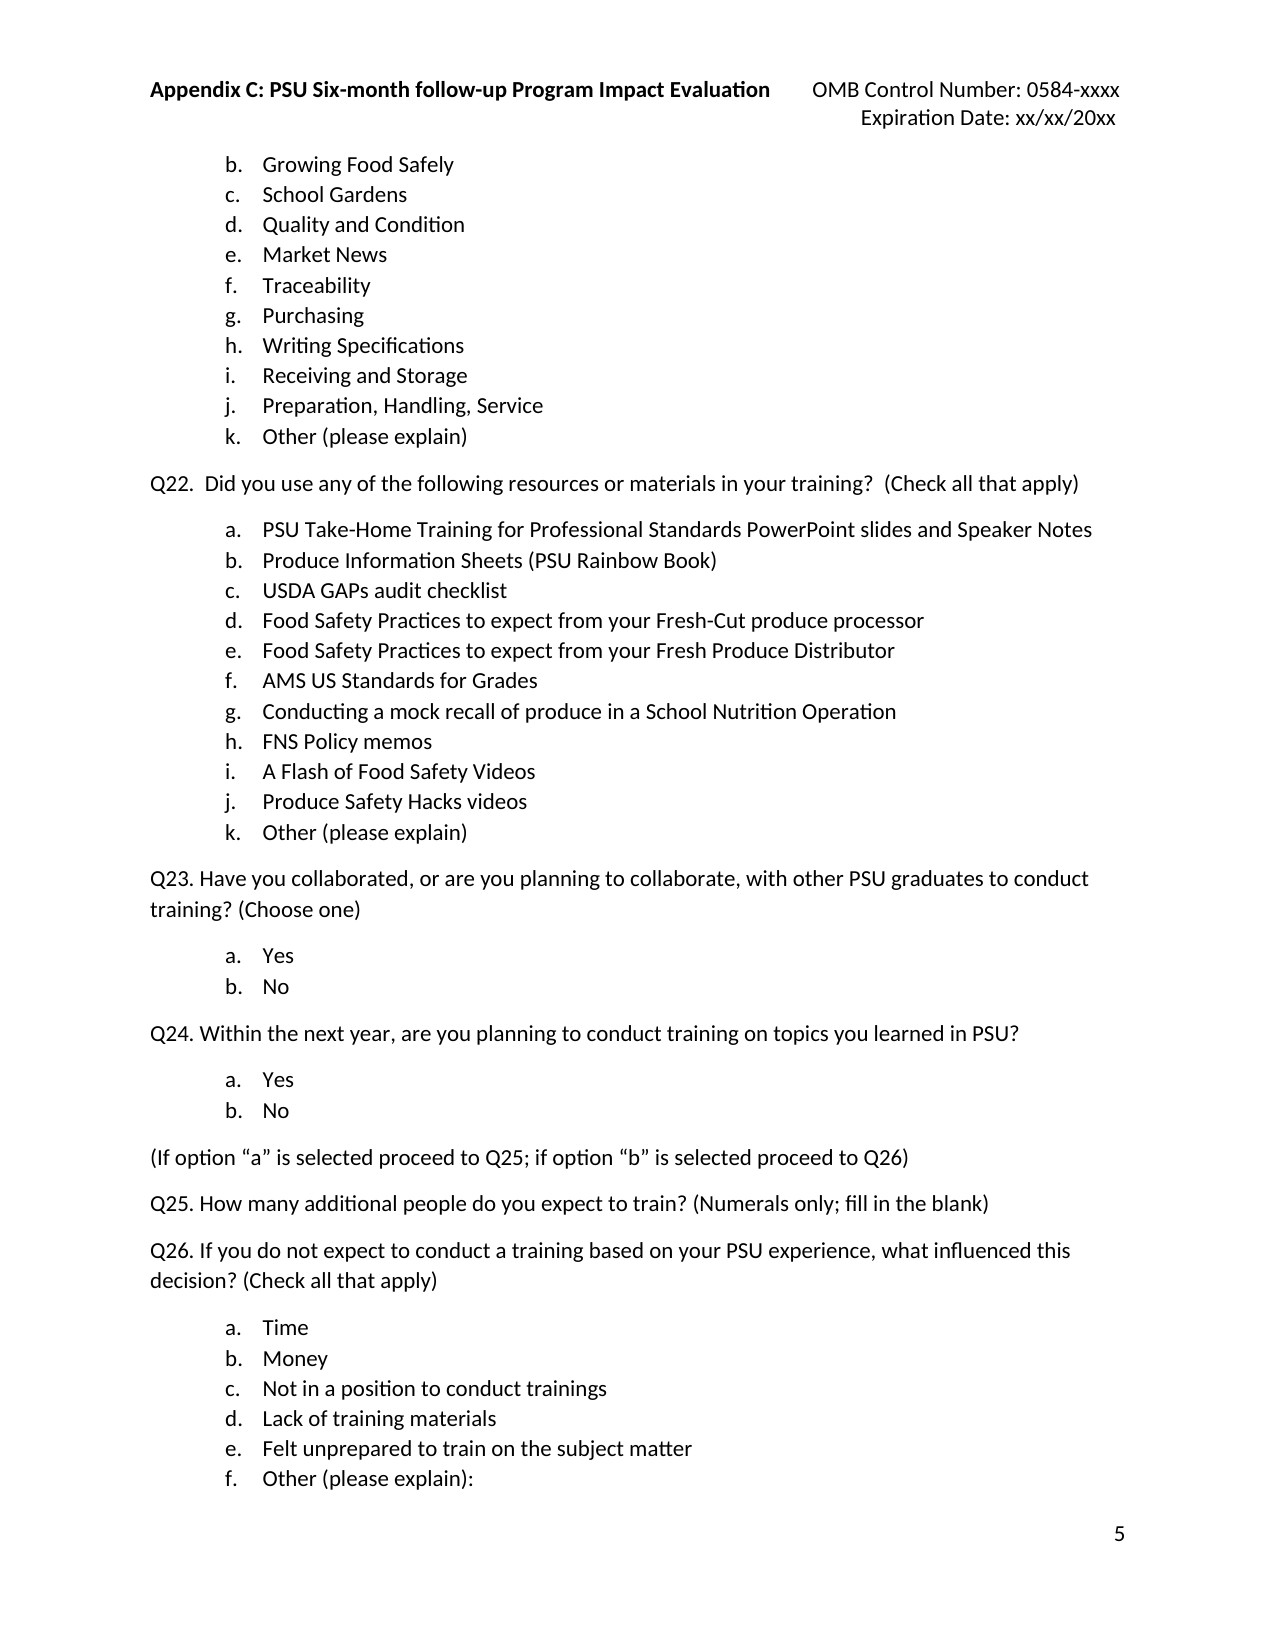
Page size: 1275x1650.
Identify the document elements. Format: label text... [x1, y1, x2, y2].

text Q24. Within the next year, are you planning to conduct training on topics you learned in PSU? [150, 1019, 1125, 1047]
list Produce Information Sheets (PSU Rainbow Book) [225, 546, 1125, 574]
list Purchasing [225, 301, 1125, 329]
list No [225, 1096, 1125, 1124]
text Q23. Have you collaborated, or are you planning to collaborate, with other PSU graduates to conduct training? (Choose one) [150, 864, 1125, 923]
list Receiving and Storage [225, 361, 1125, 389]
list Yes [225, 942, 1125, 970]
list Other (please explain) [225, 422, 1125, 450]
list Food Safety Practices to expect from your Fresh-Cut produce processor [225, 606, 1125, 634]
list Time [225, 1313, 1125, 1342]
list No [225, 972, 1125, 1000]
list USDA GAPs audit checklist [225, 576, 1125, 604]
list Preparation, Handling, Service [225, 392, 1125, 420]
text Q26. If you do not expect to conduct a training based on your PSU experience, what influenced this decision? (Check all that apply) [150, 1236, 1125, 1295]
list Food Safety Practices to expect from your Fresh Produce Distributor [225, 636, 1125, 664]
list Market News [225, 241, 1125, 269]
list Lack of training materials [225, 1404, 1125, 1432]
list Not in a position to conduct trainings [225, 1374, 1125, 1402]
list Traceability [225, 271, 1125, 299]
text (If option “a” is selected proceed to Q25; if option “b” is selected proceed to Q26) [150, 1143, 1125, 1171]
list FNS Policy memos [225, 727, 1125, 755]
list Quality and Condition [225, 210, 1125, 238]
list Money [225, 1344, 1125, 1372]
list Yes [225, 1066, 1125, 1094]
list AMS US Standards for Grades [225, 667, 1125, 695]
list Felt unprepared to train on the subject matter [225, 1434, 1125, 1462]
list Writing Specifications [225, 331, 1125, 359]
list Produce Safety Hacks videos [225, 787, 1125, 816]
list School Gardens [225, 180, 1125, 208]
list PSU Take-Home Training for Professional Standards PowerPoint slides and Speaker Notes [225, 516, 1125, 544]
text Q25. How many additional people do you expect to train? (Numerals only; fill in the blank) [150, 1189, 1125, 1218]
text Q22. Did you use any of the following resources or materials in your training? (Check all that apply) [150, 469, 1125, 497]
list Growing Food Safely [225, 150, 1125, 178]
list Conducting a mock recall of produce in a School Nutrition Operation [225, 697, 1125, 725]
list Other (please explain): [225, 1464, 1125, 1493]
list A Flash of Food Safety Videos [225, 757, 1125, 785]
list Other (please explain) [225, 818, 1125, 846]
